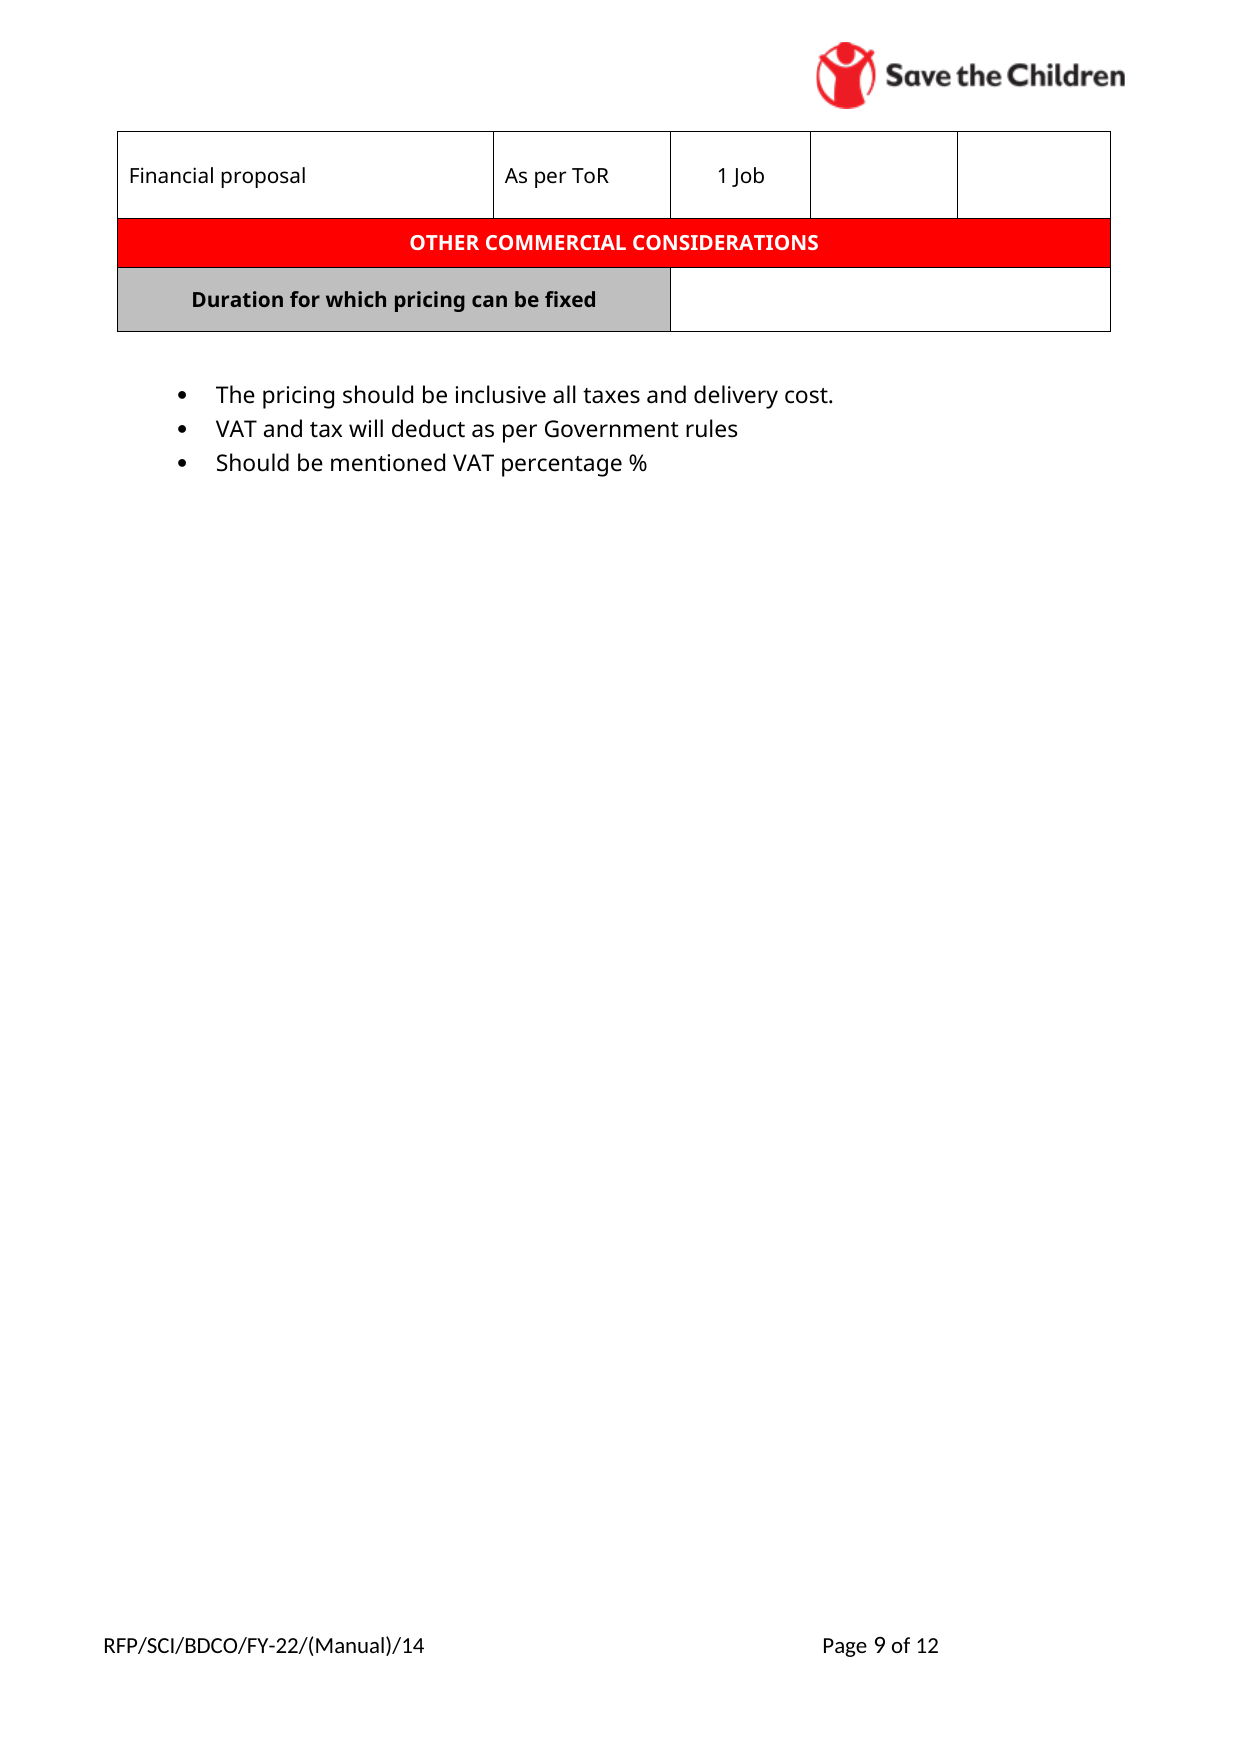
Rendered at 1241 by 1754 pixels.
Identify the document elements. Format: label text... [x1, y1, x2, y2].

table_cell [958, 132, 1110, 218]
table_cell Financial proposal [118, 132, 493, 218]
table_cell [811, 132, 957, 218]
list The pricing should be inclusive all taxes and delivery cost. [178, 378, 1125, 410]
table_cell Duration for which pricing can be fixed [118, 268, 670, 331]
table_cell [671, 268, 1110, 331]
list VAT and tax will deduct as per Government rules [178, 413, 1125, 444]
list Should be mentioned VAT percentage % [178, 447, 1125, 478]
picture [816, 42, 1125, 109]
table_cell As per ToR [494, 132, 670, 218]
table_cell 1 Job [671, 132, 810, 218]
table_cell OTHER COMMERCIAL CONSIDERATIONS [118, 219, 1110, 267]
